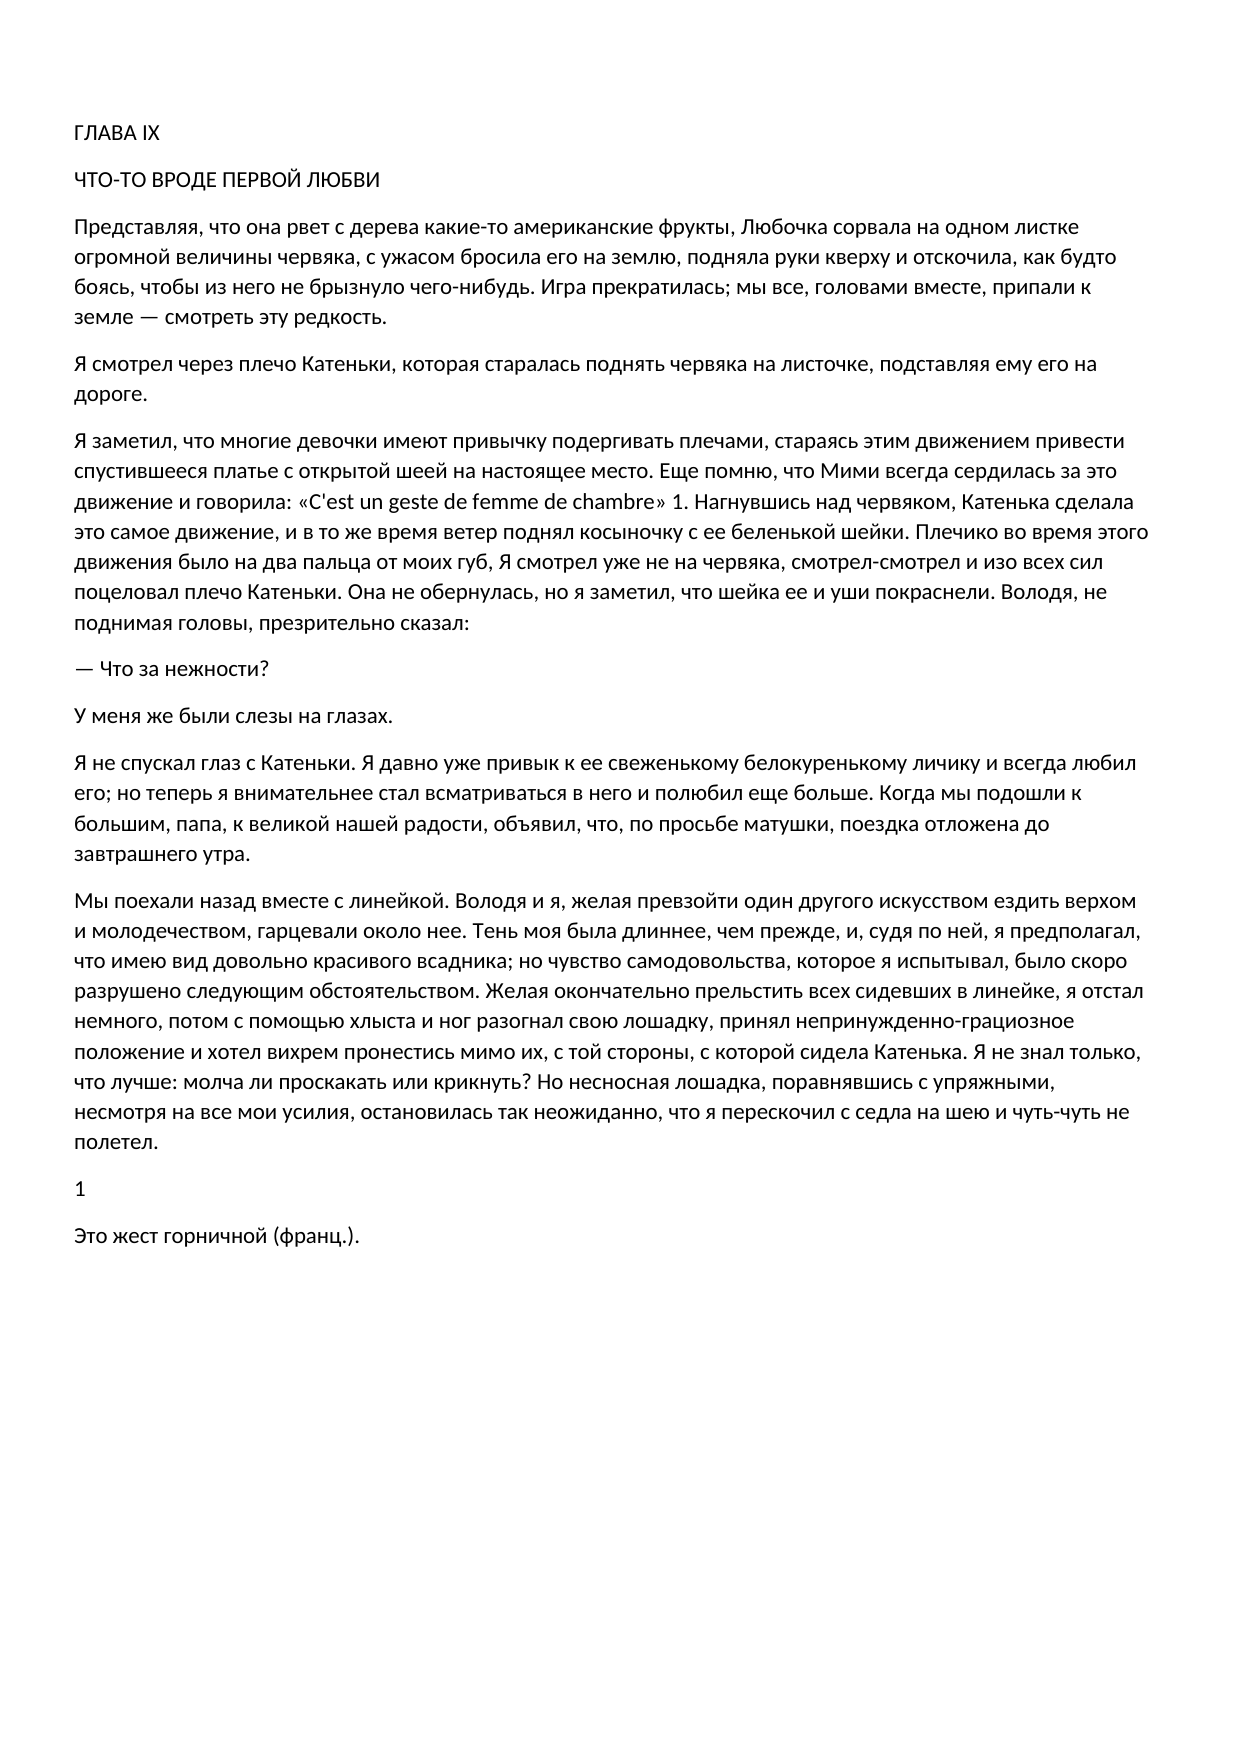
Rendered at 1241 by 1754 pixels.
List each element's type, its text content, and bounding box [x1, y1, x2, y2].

text — Что за нежности? [74, 654, 1152, 683]
text У меня же были слезы на глазах. [74, 701, 1152, 729]
text ЧТО-ТО ВРОДЕ ПЕРВОЙ ЛЮБВИ [74, 165, 1152, 193]
text Я заметил, что многие девочки имеют привычку подергивать плечами, стараясь этим движением привести спустившееся платье с открытой шеей на настоящее место. Еще помню, что Мими всегда сердилась за это движение и говорила: «C'est un geste de femme de chambre» 1. Нагнувшись над червяком, Катенька сделала это самое движение, и в то же время ветер поднял косыночку с ее беленькой шейки. Плечико во время этого движения было на два пальца от моих губ, Я смотрел уже не на червяка, смотрел-смотрел и изо всех сил поцеловал плечо Катеньки. Она не обернулась, но я заметил, что шейка ее и уши покраснели. Володя, не поднимая головы, презрительно сказал: [74, 426, 1152, 636]
text Я смотрел через плечо Катеньки, которая старалась поднять червяка на листочке, подставляя ему его на дороге. [74, 349, 1152, 408]
text Мы поехали назад вместе с линейкой. Володя и я, желая превзойти один другого искусством ездить верхом и молодечеством, гарцевали около нее. Тень моя была длиннее, чем прежде, и, судя по ней, я предполагал, что имею вид довольно красивого всадника; но чувство самодовольства, которое я испытывал, было скоро разрушено следующим обстоятельством. Желая окончательно прельстить всех сидевших в линейке, я отстал немного, потом с помощью хлыста и ног разогнал свою лошадку, принял непринужденно-грациозное положение и хотел вихрем пронестись мимо их, с той стороны, с которой сидела Катенька. Я не знал только, что лучше: молча ли проскакать или крикнуть? Но несносная лошадка, поравнявшись с упряжными, несмотря на все мои усилия, остановилась так неожиданно, что я перескочил с седла на шею и чуть-чуть не полетел. [74, 886, 1152, 1156]
text Я не спускал глаз с Катеньки. Я давно уже привык к ее свеженькому белокуренькому личику и всегда любил его; но теперь я внимательнее стал всматриваться в него и полюбил еще больше. Когда мы подошли к большим, папа, к великой нашей радости, объявил, что, по просьбе матушки, поездка отложена до завтрашнего утра. [74, 748, 1152, 867]
text Представляя, что она рвет с дерева какие-то американские фрукты, Любочка сорвала на одном листке огромной величины червяка, с ужасом бросила его на землю, подняла руки кверху и отскочила, как будто боясь, чтобы из него не брызнуло чего-нибудь. Игра прекратилась; мы все, головами вместе, припали к земле — смотреть эту редкость. [74, 212, 1152, 331]
text ГЛАВА IX [74, 118, 1152, 146]
text Это жест горничной (франц.). [74, 1221, 1152, 1249]
text 1 [74, 1174, 1152, 1202]
